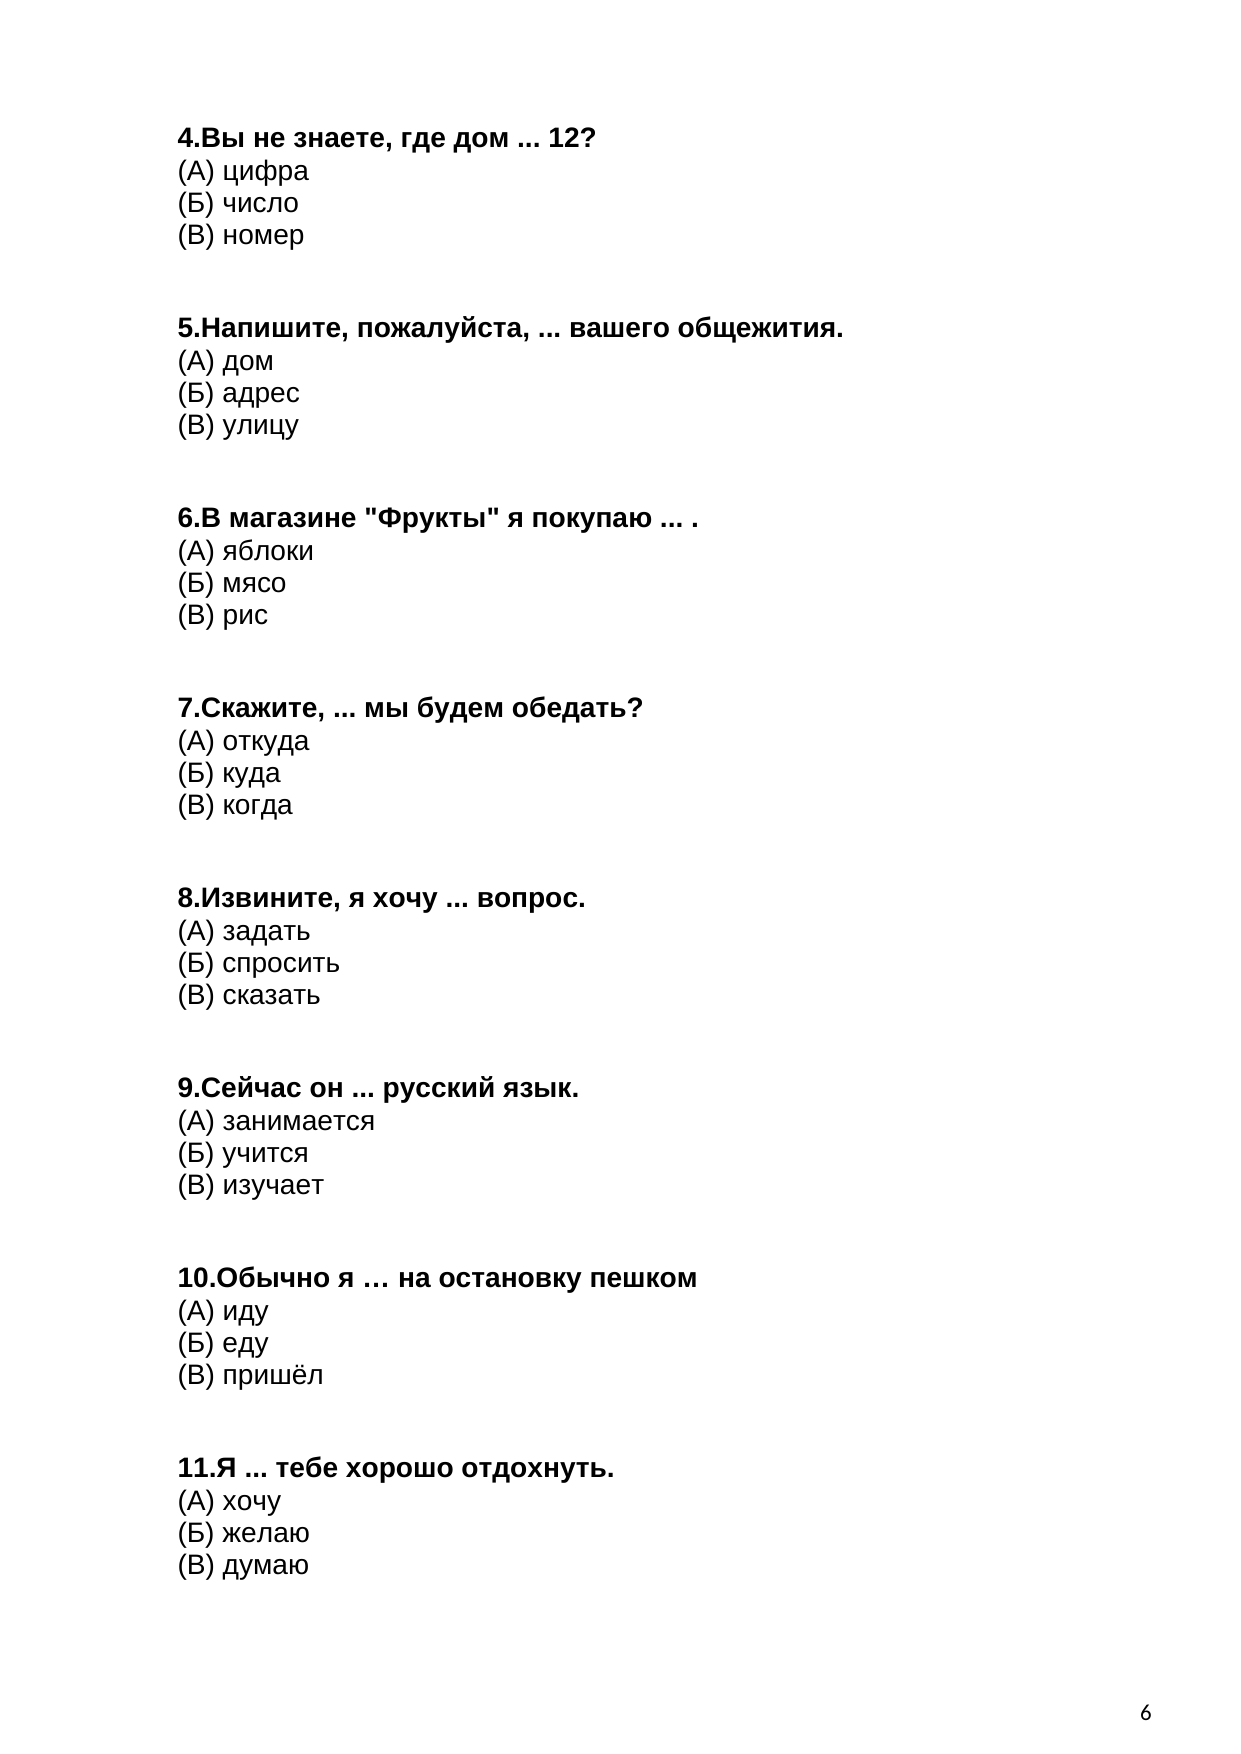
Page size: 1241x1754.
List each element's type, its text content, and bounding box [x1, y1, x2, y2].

text 8.Извините, я хочу ... вопрос. (А) задать (Б) спросить (В) сказать [177, 849, 1152, 1039]
text 4.Вы не знаете, где дом ... 12? (А) цифра (Б) число (В) номер [177, 89, 1152, 279]
text 10.Обычно я … на остановку пешком (А) иду (Б) еду (В) пришёл [177, 1229, 1152, 1419]
text 9.Сейчас он ... русский язык. (А) занимается (Б) учится (В) изучает [177, 1039, 1152, 1229]
text 6.В магазине "Фрукты" я покупаю ... . (А) яблоки (Б) мясо (В) рис [177, 469, 1152, 659]
text 7.Скажите, ... мы будем обедать? (А) откуда (Б) куда (В) когда [177, 659, 1152, 849]
text 5.Напишите, пожалуйста, ... вашего общежития. (А) дом (Б) адрес (В) улицу [177, 279, 1152, 469]
text 11.Я ... тебе хорошо отдохнуть. (А) хочу (Б) желаю (В) думаю [177, 1419, 1152, 1609]
